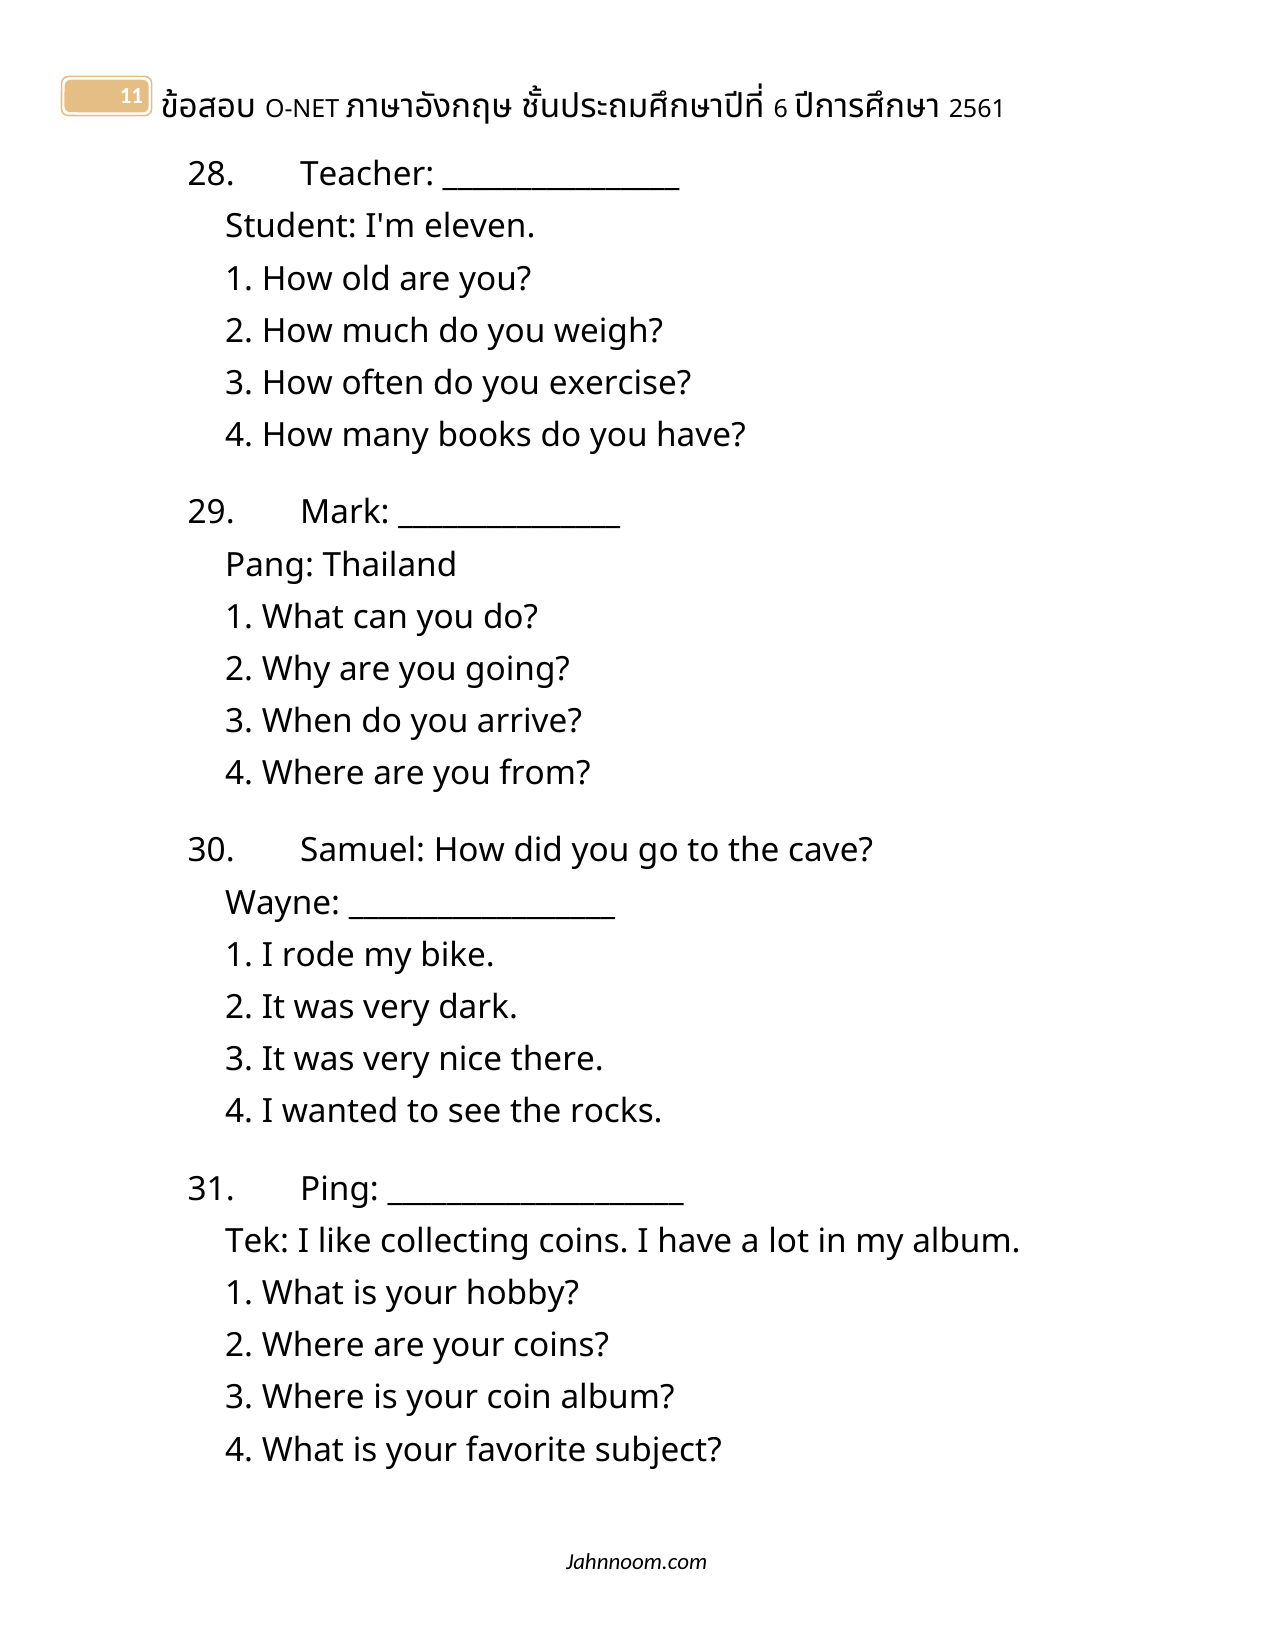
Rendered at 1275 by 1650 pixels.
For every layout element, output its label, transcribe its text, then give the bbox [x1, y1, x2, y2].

list Ping: ____________________ Tek: I like collecting coins. I have a lot in my album. 1. What is your hobby? 2. Where are your coins? 3. Where is your coin album? 4. What is your favorite subject? [187, 1164, 1125, 1471]
list Mark: _______________ Pang: Thailand 1. What can you do? 2. Why are you going? 3. When do you arrive? 4. Where are you from? [187, 488, 1125, 794]
list Teacher: ________________ Student: I'm eleven. 1. How old are you? 2. How much do you weigh? 3. How often do you exercise? 4. How many books do you have? [187, 150, 1125, 456]
list Samuel: How did you go to the cave? Wayne: __________________ 1. I rode my bike. 2. It was very dark. 3. It was very nice there. 4. I wanted to see the rocks. [187, 826, 1125, 1133]
